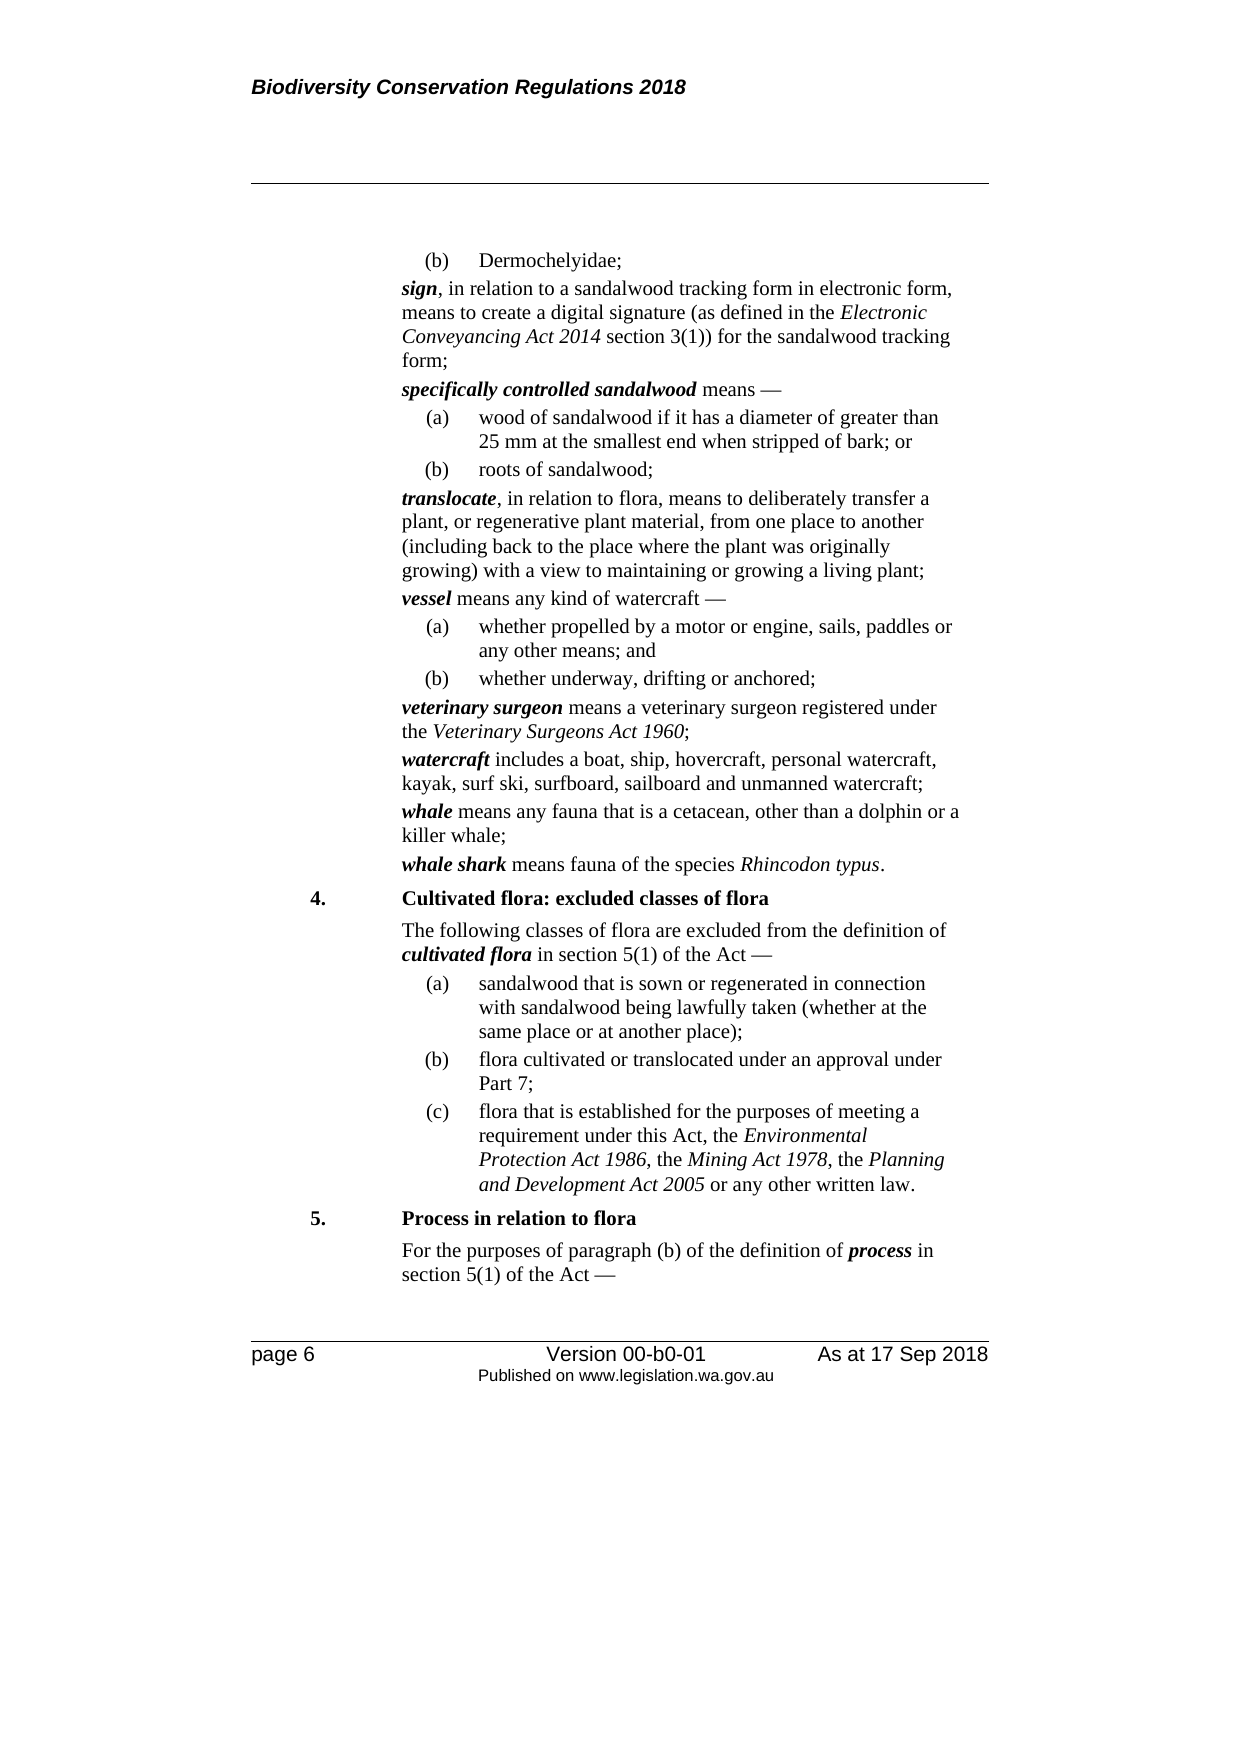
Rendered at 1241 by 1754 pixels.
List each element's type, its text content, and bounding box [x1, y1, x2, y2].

text (a) wood of sandalwood if it has a diameter of greater than 25 mm at the smallest end when stripped of bark; or [310, 405, 959, 453]
text (b) roots of sandalwood; [310, 457, 959, 481]
text sign, in relation to a sandalwood tracking form in electronic form, means to create a digital signature (as defined in the Electronic Conveyancing Act 2014 section 3(1)) for the sandalwood tracking form; [310, 276, 959, 372]
text (b) Dermochelyidae; [310, 248, 959, 272]
text (c) flora that is established for the purposes of meeting a requirement under this Act, the Environmental Protection Act 1986, the Mining Act 1978, the Planning and Development Act 2005 or any other written law. [390, 1099, 959, 1196]
text vessel means any kind of watercraft — [310, 586, 959, 610]
subtitle 4. Cultivated flora: excluded classes of flora [310, 886, 959, 910]
text For the purposes of paragraph (b) of the definition of process in section 5(1) of the Act — [313, 1238, 959, 1286]
subtitle 5. Process in relation to flora [310, 1206, 959, 1230]
text (b) whether underway, drifting or anchored; [310, 666, 959, 690]
text (a) sandalwood that is sown or regenerated in connection with sandalwood being lawfully taken (whether at the same place or at another place); [390, 971, 959, 1043]
text (b) flora cultivated or translocated under an approval under Part 7; [390, 1047, 959, 1095]
text veterinary surgeon means a veterinary surgeon registered under the Veterinary Surgeons Act 1960; [310, 694, 959, 743]
text The following classes of flora are excluded from the definition of cultivated flora in section 5(1) of the Act — [313, 918, 959, 966]
text (a) whether propelled by a motor or engine, sails, paddles or any other means; and [310, 614, 959, 662]
text specifically controlled sandalwood means — [310, 377, 959, 401]
text translocate, in relation to flora, means to deliberately transfer a plant, or regenerative plant material, from one place to another (including back to the place where the plant was originally growing) with a view to maintaining or growing a living plant; [310, 485, 959, 582]
text watercraft includes a boat, ship, hovercraft, personal watercraft, kayak, surf ski, surfboard, sailboard and unmanned watercraft; [310, 747, 959, 795]
text whale means any fauna that is a cetacean, other than a dolphin or a killer whale; [310, 799, 959, 847]
text whale shark means fauna of the species Rhincodon typus. [310, 851, 959, 876]
